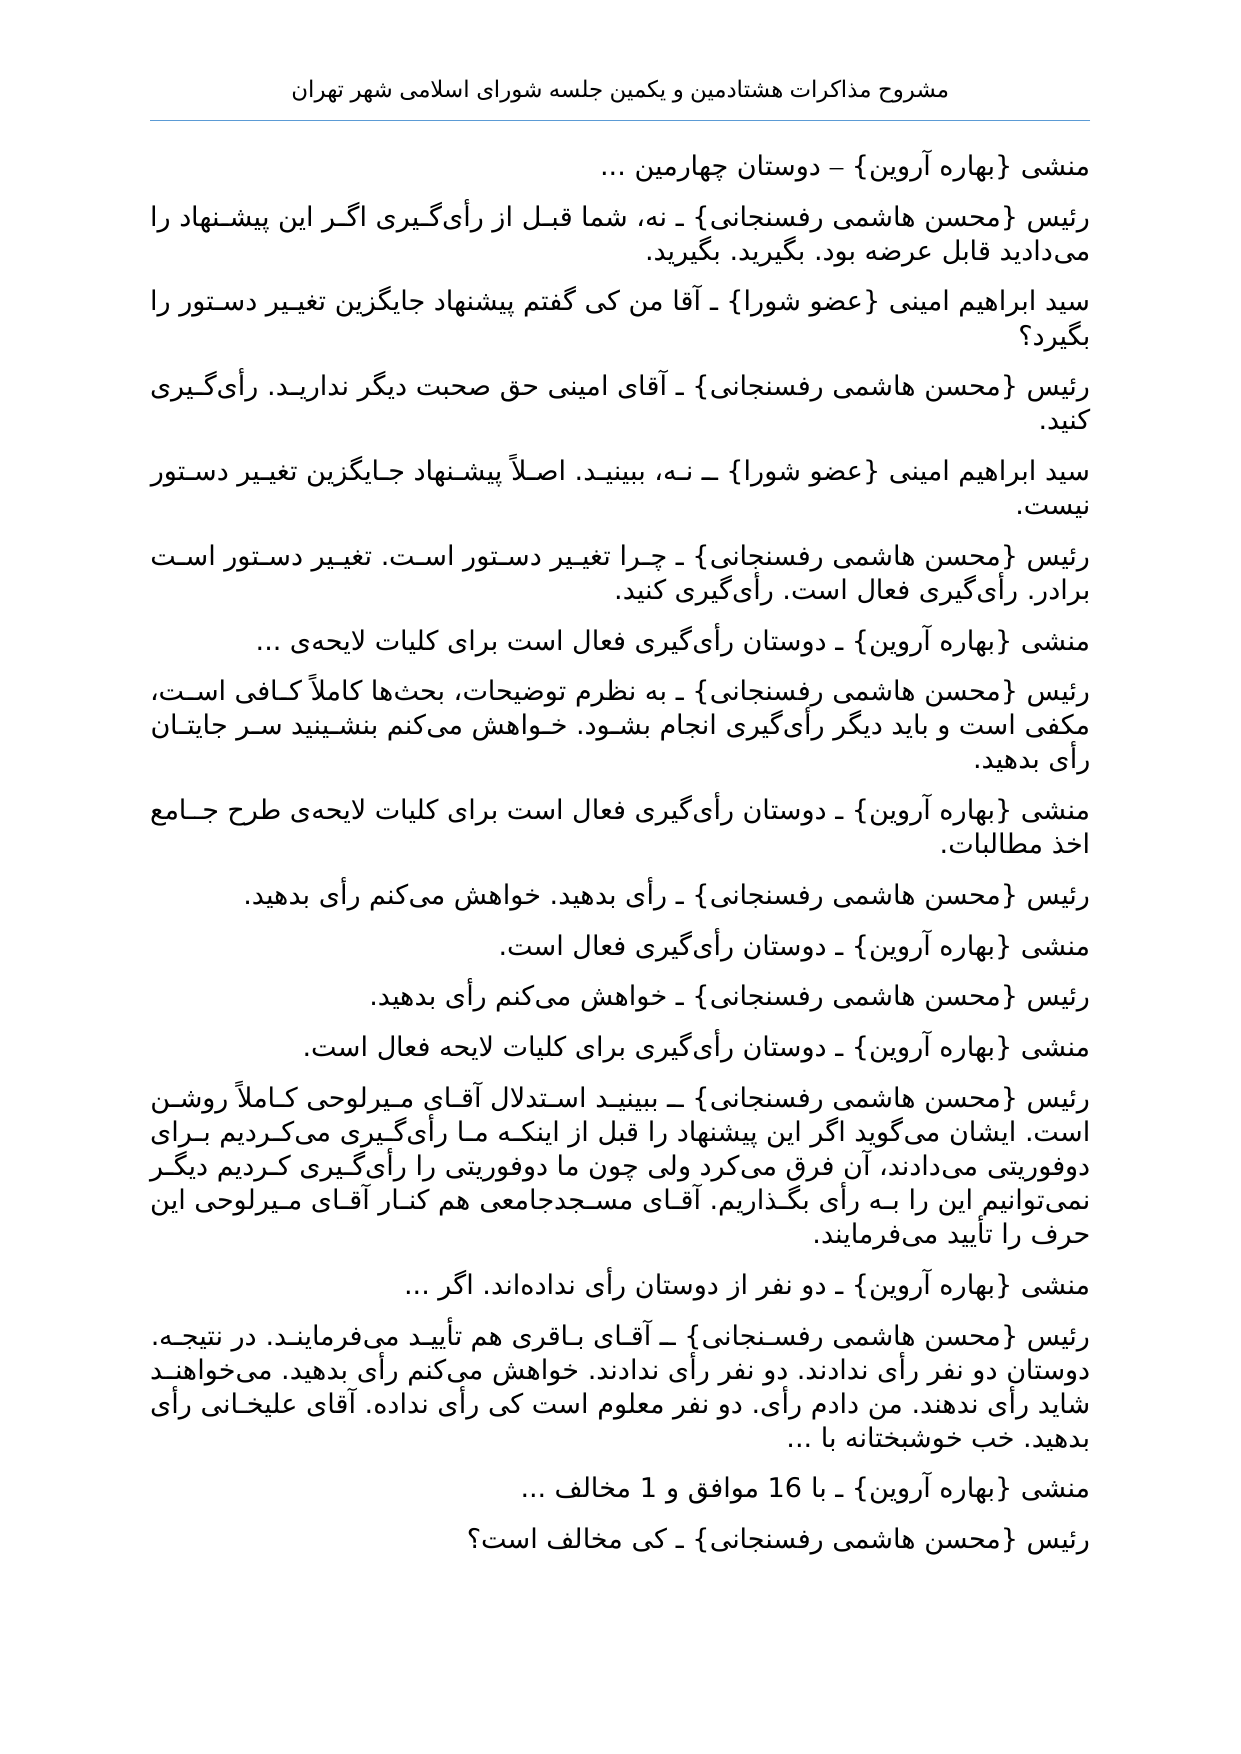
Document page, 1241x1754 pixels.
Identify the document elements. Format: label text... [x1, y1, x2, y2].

text منشی {بهاره آروین} ـ دوستان رأی‌گیری فعال است. [150, 930, 1090, 962]
text سید ابراهیم امینی {عضو شورا} ـ آقا من کی گفتم پیشنهاد جایگزین تغییر دستور را بگیرد؟ [150, 286, 1090, 351]
text رئیس {محسن هاشمی رفسنجانی} ـ آقای امینی حق صحبت دیگر ندارید. رأی‌گیری کنید. [150, 371, 1090, 436]
text منشی {بهاره آروین} – دوستان چهارمین ... [150, 150, 1090, 182]
text منشی {بهاره آروین} ـ دو نفر از دوستان رأی نداده‌اند. اگر ... [150, 1269, 1090, 1301]
text رئیس {محسن هاشمی رفسنجانی} ـ چرا تغییر دستور است. تغییر دستور است برادر. رأی‌گیری فعال است. رأی‌گیری کنید. [150, 540, 1090, 606]
text رئیس {محسن هاشمی رفسنجانی} ـ ببینید استدلال آقای میرلوحی کاملاً روشن است. ایشان می‌گوید اگر این پیشنهاد را قبل از اینکه ما رأی‌گیری می‌کردیم برای دوفوریتی می‌دادند، آن فرق می‌کرد ولی چون ما دوفوریتی را رأی‌گیری کردیم دیگر نمی‌توانیم این را به رأی بگذاریم. آقای مسجدجامعی هم کنار آقای میرلوحی این حرف را تأیید می‌فرمایند. [150, 1082, 1090, 1250]
text رئیس {محسن هاشمی رفسنجانی} ـ نه، شما قبل از رأی‌گیری اگر این پیشنهاد را می‌دادید قابل عرضه بود. بگیرید. بگیرید. [150, 201, 1090, 267]
text منشی {بهاره آروین} ـ دوستان رأی‌گیری برای کلیات لایحه فعال است. [150, 1031, 1090, 1063]
text منشی {بهاره آروین} ـ با 16 موافق و 1 مخالف ... [150, 1473, 1090, 1504]
text رئیس {محسن هاشمی رفسنجانی} ـ خواهش می‌کنم رأی بدهید. [150, 981, 1090, 1012]
text رئیس {محسن هاشمی رفسنجانی} ـ رأی بدهید. خواهش می‌کنم رأی بدهید. [150, 879, 1090, 911]
text سید ابراهیم امینی {عضو شورا} ـ نه، ببینید. اصلاً پیشنهاد جایگزین تغییر دستور نیست. [150, 455, 1090, 521]
text منشی {بهاره آروین} ـ دوستان رأی‌گیری فعال است برای کلیات لایحه‌ی ... [150, 625, 1090, 656]
text رئیس {محسن هاشمی رفسنجانی} ـ آقای باقری هم تأیید می‌فرمایند. در نتیجه. دوستان دو نفر رأی ندادند. دو نفر رأی ندادند. خواهش می‌کنم رأی بدهید. می‌خواهند شاید رأی ندهند. من دادم رأی. دو نفر معلوم است کی رأی نداده. آقای علیخانی رأی بدهید. خب خوشبختانه با ... [150, 1320, 1090, 1454]
text رئیس {محسن هاشمی رفسنجانی} ـ کی مخالف است؟ [150, 1523, 1090, 1555]
text رئیس {محسن هاشمی رفسنجانی} ـ به نظرم توضیحات، بحث‌ها کاملاً کافی است، مکفی است و باید دیگر رأی‌گیری انجام بشود. خواهش می‌کنم بنشینید سر جایتان رأی بدهید. [150, 676, 1090, 775]
text منشی {بهاره آروین} ـ دوستان رأی‌گیری فعال است برای کلیات لایحه‌ی طرح جامع اخذ مطالبات. [150, 794, 1090, 860]
